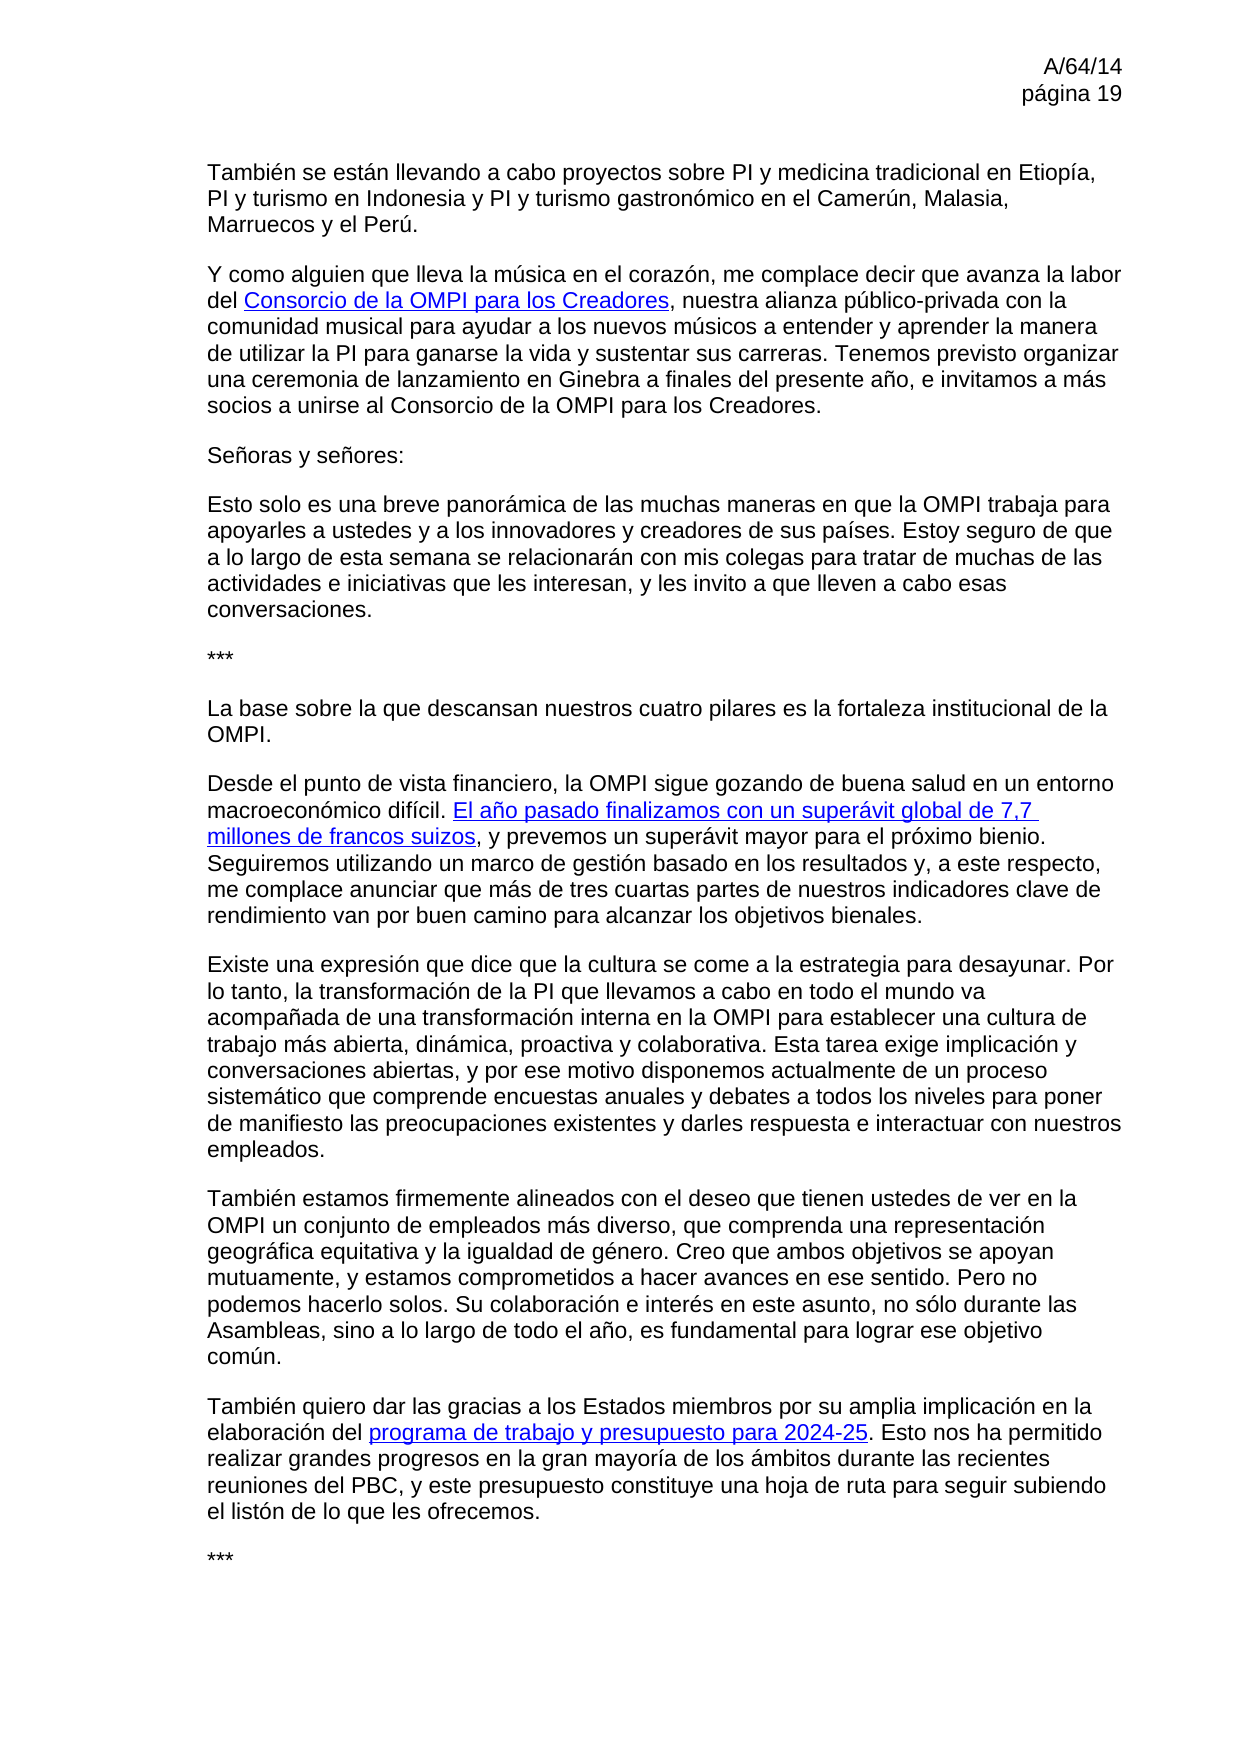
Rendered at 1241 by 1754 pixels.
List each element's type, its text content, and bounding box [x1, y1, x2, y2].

list También estamos firmemente alineados con el deseo que tienen ustedes de ver en la OMPI un conjunto de empleados más diverso, que comprenda una representación geográfica equitativa y la igualdad de género. Creo que ambos objetivos se apoyan mutuamente, y estamos comprometidos a hacer avances en ese sentido. Pero no podemos hacerlo solos. Su colaboración e interés en este asunto, no sólo durante las Asambleas, sino a lo largo de todo el año, es fundamental para lograr ese objetivo común. [207, 1185, 1122, 1370]
list Desde el punto de vista financiero, la OMPI sigue gozando de buena salud en un entorno macroeconómico difícil. El año pasado finalizamos con un superávit global de 7,7 millones de francos suizos, y prevemos un superávit mayor para el próximo bienio. Seguiremos utilizando un marco de gestión basado en los resultados y, a este respecto, me complace anunciar que más de tres cuartas partes de nuestros indicadores clave de rendimiento van por buen camino para alcanzar los objetivos bienales. [207, 770, 1122, 928]
list *** [207, 1547, 1122, 1574]
list Existe una expresión que dice que la cultura se come a la estrategia para desayunar. Por lo tanto, la transformación de la PI que llevamos a cabo en todo el mundo va acompañada de una transformación interna en la OMPI para establecer una cultura de trabajo más abierta, dinámica, proactiva y colaborativa. Esta tarea exige implicación y conversaciones abiertas, y por ese motivo disponemos actualmente de un proceso sistemático que comprende encuestas anuales y debates a todos los niveles para poner de manifiesto las preocupaciones existentes y darles respuesta e interactuar con nuestros empleados. [207, 951, 1122, 1162]
list Esto solo es una breve panorámica de las muchas maneras en que la OMPI trabaja para apoyarles a ustedes y a los innovadores y creadores de sus países. Estoy seguro de que a lo largo de esta semana se relacionarán con mis colegas para tratar de muchas de las actividades e iniciativas que les interesan, y les invito a que lleven a cabo esas conversaciones. [207, 491, 1122, 623]
list La base sobre la que descansan nuestros cuatro pilares es la fortaleza institucional de la OMPI. [207, 695, 1122, 747]
list Señoras y señores: [207, 442, 1122, 468]
list También quiero dar las gracias a los Estados miembros por su amplia implicación en la elaboración del programa de trabajo y presupuesto para 2024-25. Esto nos ha permitido realizar grandes progresos en la gran mayoría de los ámbitos durante las recientes reuniones del PBC, y este presupuesto constituye una hoja de ruta para seguir subiendo el listón de lo que les ofrecemos. [207, 1393, 1122, 1524]
list *** [207, 646, 1122, 672]
list También se están llevando a cabo proyectos sobre PI y medicina tradicional en Etiopía, PI y turismo en Indonesia y PI y turismo gastronómico en el Camerún, Malasia, Marruecos y el Perú. [207, 158, 1122, 238]
list Y como alguien que lleva la música en el corazón, me complace decir que avanza la labor del Consorcio de la OMPI para los Creadores, nuestra alianza público-privada con la comunidad musical para ayudar a los nuevos músicos a entender y aprender la manera de utilizar la PI para ganarse la vida y sustentar sus carreras. Tenemos previsto organizar una ceremonia de lanzamiento en Ginebra a finales del presente año, e invitamos a más socios a unirse al Consorcio de la OMPI para los Creadores. [207, 261, 1122, 419]
